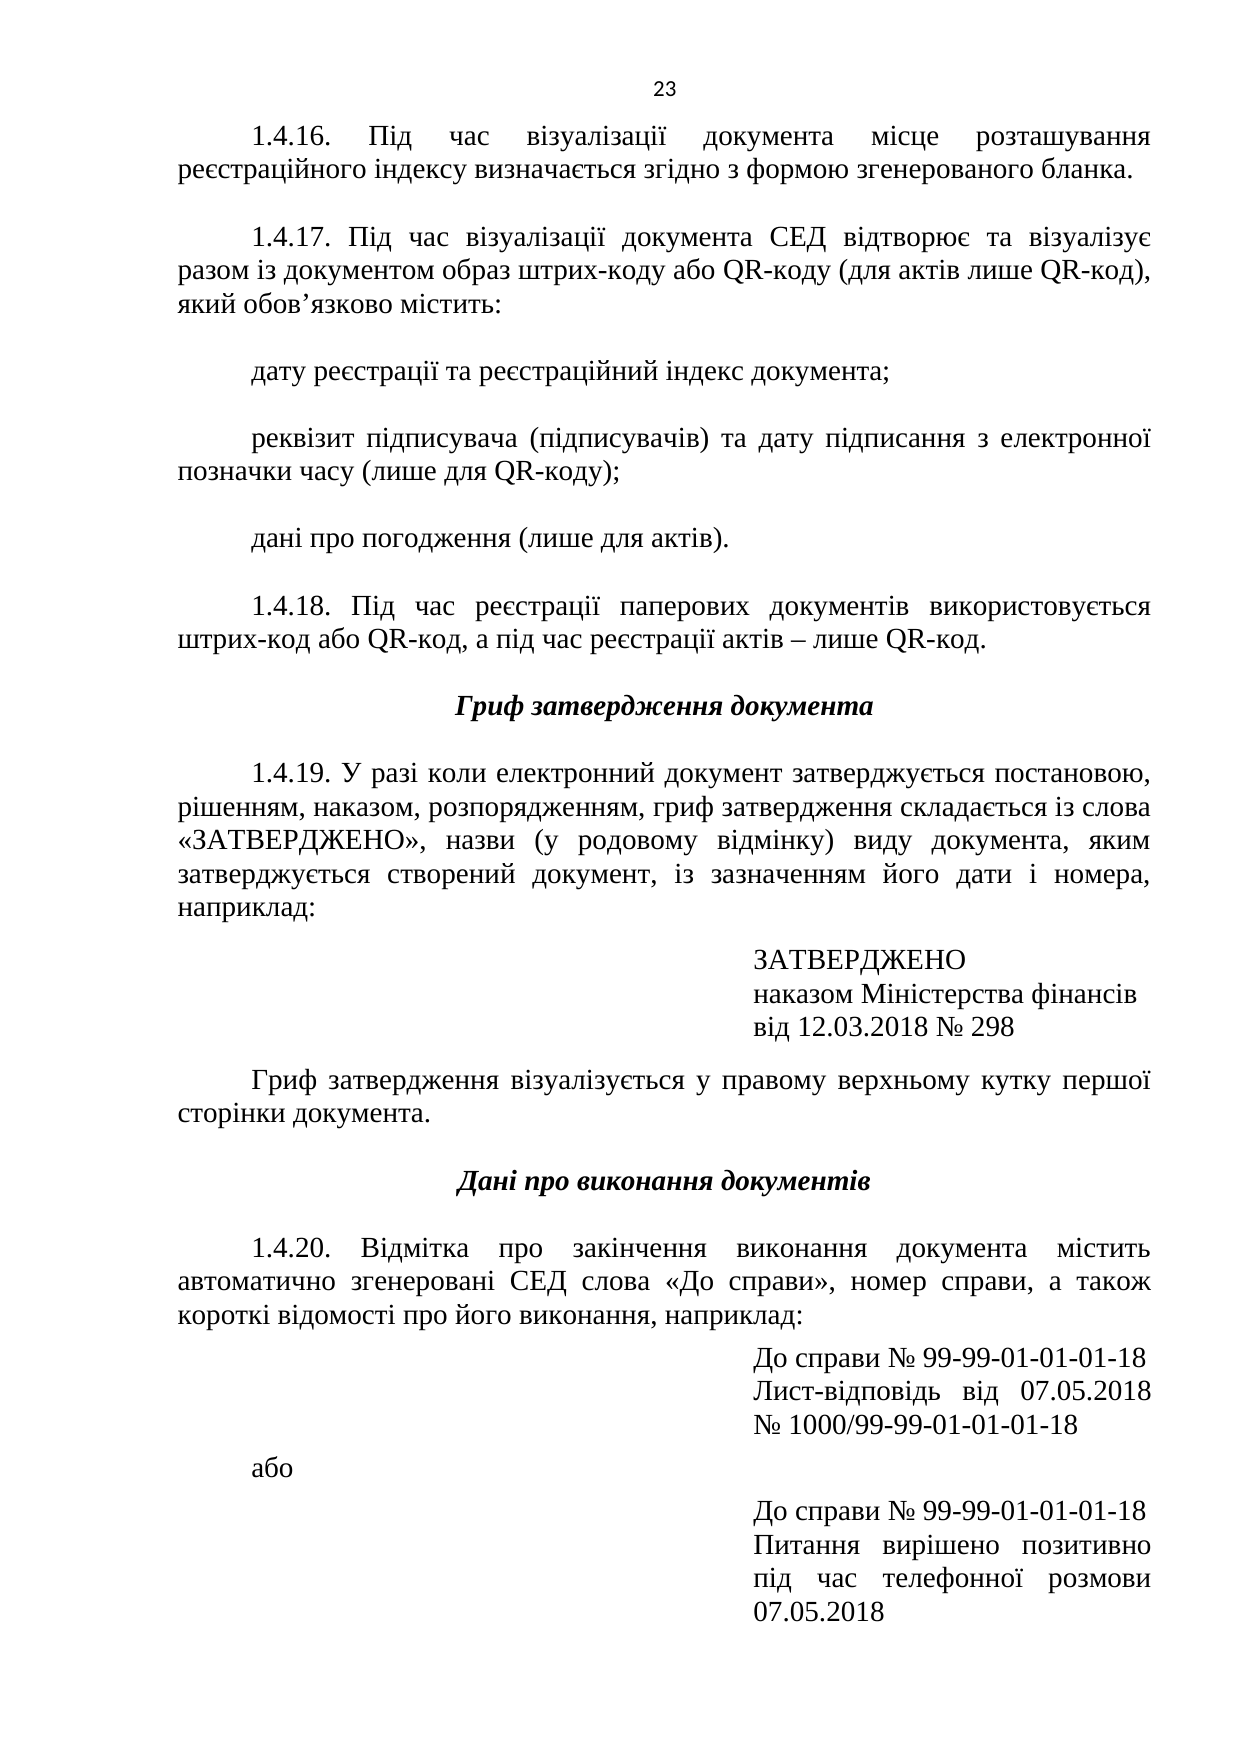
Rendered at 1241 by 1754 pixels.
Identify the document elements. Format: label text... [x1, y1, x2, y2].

text До справи № 99-99-01-01-01-18 [753, 1493, 1152, 1527]
text дату реєстрації та реєстраційний індекс документа; [177, 353, 1152, 386]
text ЗАТВЕРДЖЕНО [753, 942, 1152, 976]
text Дані про виконання документів [177, 1163, 1152, 1196]
text До справи № 99-99-01-01-01-18 [753, 1340, 1152, 1373]
text реквізит підписувача (підписувачів) та дату підписання з електронної позначки часу (лише для QR-коду); [177, 420, 1152, 487]
text 1.4.18. Під час реєстрації паперових документів використовується штрих-код або QR-код, а під час реєстрації актів – лише QR-код. [177, 588, 1152, 655]
text 1.4.16. Під час візуалізації документа місце розташування реєстраційного індексу визначається згідно з формою згенерованого бланка. [177, 118, 1152, 185]
text наказом Міністерства фінансів [753, 976, 1152, 1009]
text Гриф затвердження візуалізується у правому верхньому кутку першої сторінки документа. [177, 1062, 1152, 1129]
text або [177, 1450, 1152, 1484]
text Гриф затвердження документа [177, 688, 1152, 722]
text від 12.03.2018 № 298 [753, 1009, 1152, 1043]
text 1.4.17. Під час візуалізації документа СЕД відтворює та візуалізує разом із документом образ штрих-коду або QR-коду (для актів лише QR-код), який обов’язково містить: [177, 219, 1152, 319]
text 1.4.19. У разі коли електронний документ затверджується постановою, рішенням, наказом, розпорядженням, гриф затвердження складається із слова «ЗАТВЕРДЖЕНО», назви (у родовому відмінку) виду документа, яким затверджується створений документ, із зазначенням його дати і номера, наприклад: [177, 755, 1152, 923]
text Лист-відповідь від 07.05.2018 № 1000/99-99-01-01-01-18 [753, 1373, 1152, 1441]
text 1.4.20. Відмітка про закінчення виконання документа містить автоматично згенеровані СЕД слова «До справи», номер справи, а також короткі відомості про його виконання, наприклад: [177, 1230, 1152, 1330]
text дані про погодження (лише для актів). [177, 521, 1152, 554]
text Питання вирішено позитивно під час телефонної розмови 07.05.2018 [753, 1527, 1152, 1627]
